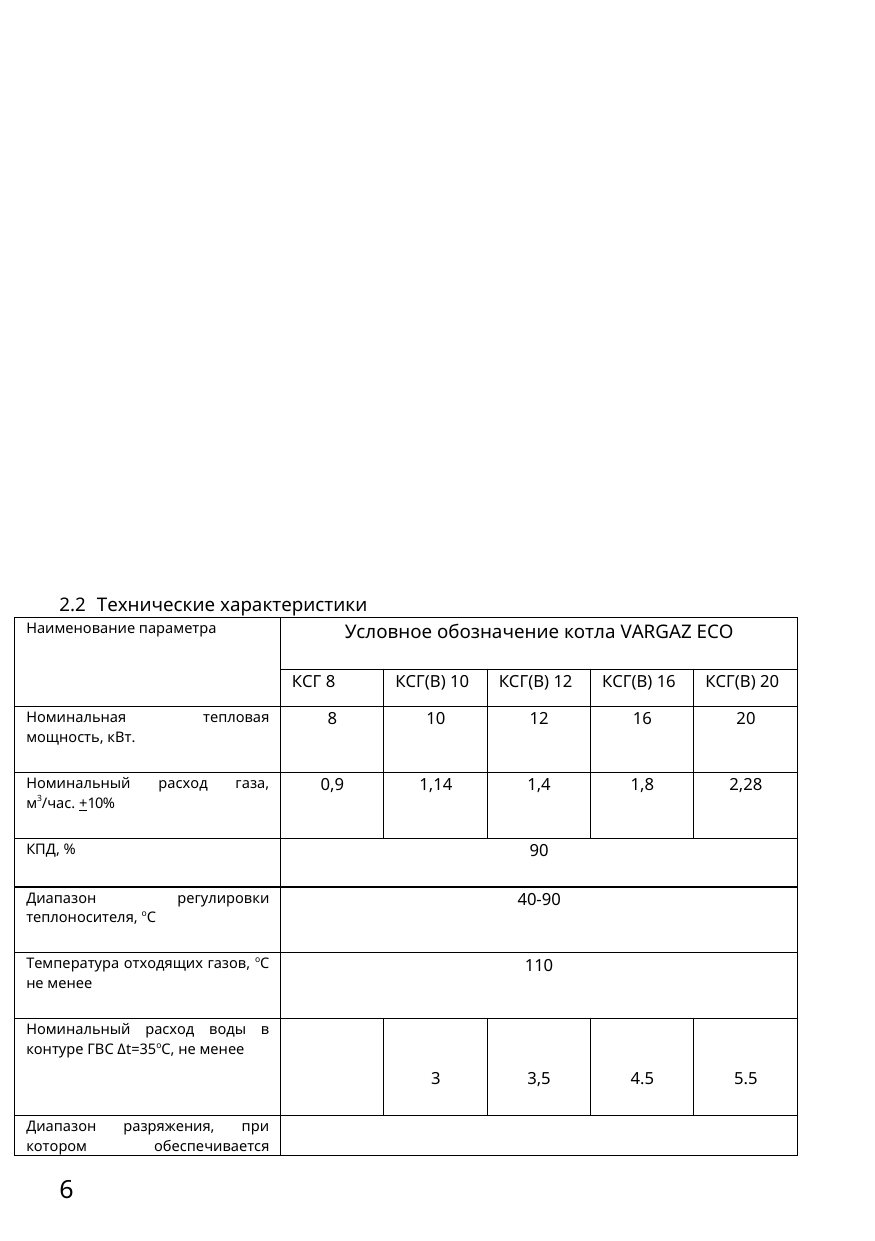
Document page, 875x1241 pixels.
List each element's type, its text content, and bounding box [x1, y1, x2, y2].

table_cell 16 [591, 707, 693, 772]
table_cell Температура отходящих газов, оС не менее [15, 953, 280, 1018]
table_cell 4.5 [591, 1019, 693, 1114]
table_cell Диапазон регулировки теплоносителя, оС [15, 888, 280, 952]
table_cell 20 [694, 707, 797, 772]
table_cell 12 [488, 707, 590, 772]
table_cell КСГ(В) 20 [694, 670, 797, 706]
table_cell КПД, % [15, 839, 280, 886]
table_cell 3 [384, 1019, 487, 1114]
table_cell 1,14 [384, 773, 487, 838]
table_cell 110 [281, 953, 797, 1018]
table_cell 0,9 [281, 773, 383, 838]
table_cell КСГ(В) 12 [488, 670, 590, 706]
table_cell 10 [384, 707, 487, 772]
table_cell КСГ(В) 16 [591, 670, 693, 706]
table_cell КСГ(В) 10 [384, 670, 487, 706]
table_cell Номинальный расход воды в контуре ГВС Δt=35оС, не менее [15, 1019, 280, 1114]
table_cell Номинальный расход газа, м3/час. +10% [15, 773, 280, 838]
table_cell 2,28 [694, 773, 797, 838]
table_cell 1,8 [591, 773, 693, 838]
table_cell 40-90 [281, 888, 797, 952]
table_header Наименование параметра [15, 618, 280, 706]
table_cell 3,5 [488, 1019, 590, 1114]
table_cell [281, 1019, 383, 1114]
table_cell 90 [281, 839, 797, 886]
table_cell Диапазон разряжения, при котором обеспечивается устойчивая работа котла, Па, не более [15, 1116, 280, 1155]
table_cell 25 [281, 1116, 797, 1155]
table_cell 1,4 [488, 773, 590, 838]
table_cell 5.5 [694, 1019, 797, 1114]
table_cell КСГ 8 [281, 670, 383, 706]
list Технические характеристики [59, 591, 785, 617]
table_cell 8 [281, 707, 383, 772]
table_cell Номинальная тепловая мощность, кВт. [15, 707, 280, 772]
table_header Условное обозначение котла VARGAZ ECO [281, 618, 797, 668]
